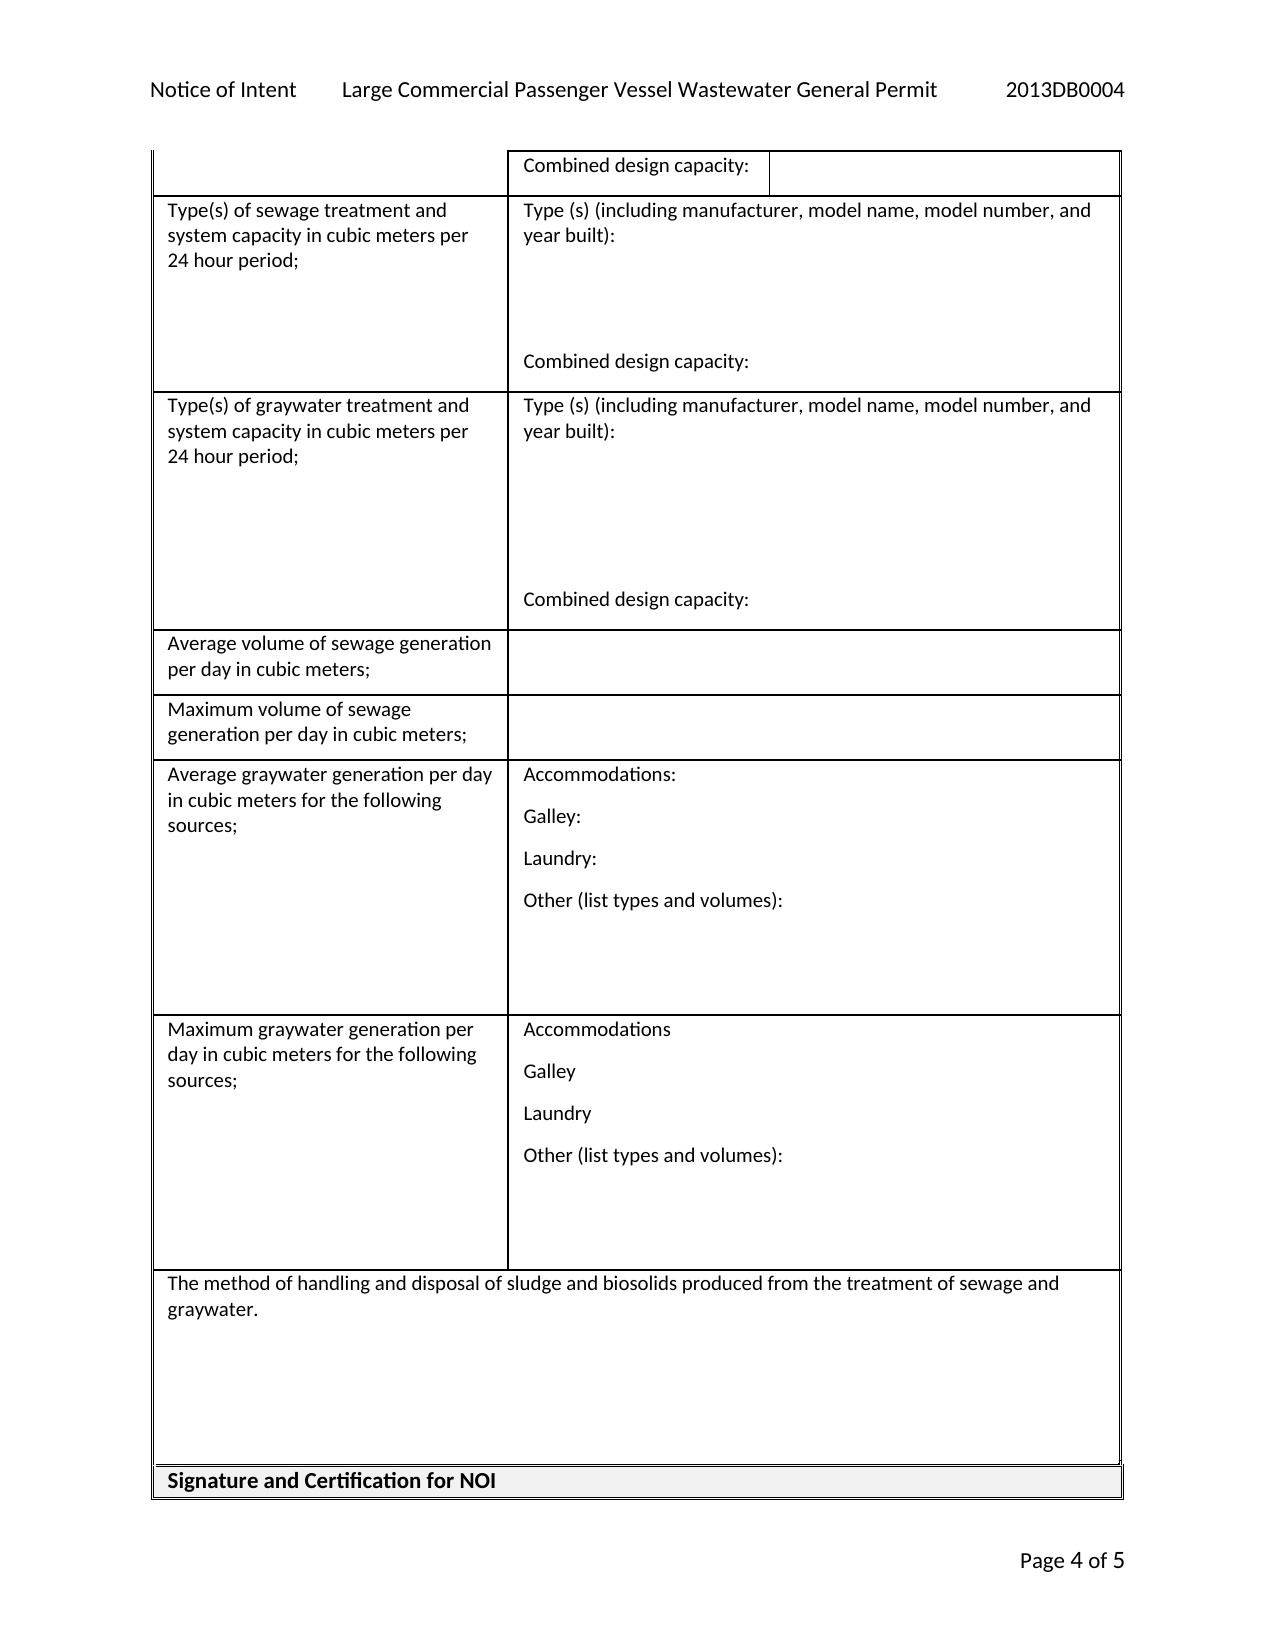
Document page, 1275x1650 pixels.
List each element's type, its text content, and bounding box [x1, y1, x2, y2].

table_cell Combined design capacity: [509, 152, 769, 195]
table_cell Average volume of sewage generation per day in cubic meters; [154, 631, 507, 694]
table_cell Type (s) (including manufacturer, model name, model number, and year built): Combined design capacity: [509, 393, 1119, 628]
table_cell [509, 696, 1119, 759]
table_cell Type (s) (including manufacturer, model name, model number, and year built): Combined design capacity: [509, 197, 1119, 391]
table_cell The method of handling and disposal of sludge and biosolids produced from the treatment of sewage and graywater. [154, 1271, 1119, 1463]
table_cell [509, 631, 1119, 694]
table_cell Type(s) of graywater treatment and system capacity in cubic meters per 24 hour period; [154, 393, 507, 628]
table_cell Type(s) of sewage treatment and system capacity in cubic meters per 24 hour period; [154, 197, 507, 391]
table_cell [770, 152, 1119, 195]
table_cell Average graywater generation per day in cubic meters for the following sources; [154, 761, 507, 1014]
table_cell Signature and Certification for NOI [154, 1464, 1121, 1497]
table_cell Maximum volume of sewage generation per day in cubic meters; [154, 696, 507, 759]
table_cell Accommodations: Galley: Laundry: Other (list types and volumes): [509, 761, 1119, 1014]
table_cell Accommodations Galley Laundry Other (list types and volumes): [509, 1016, 1119, 1268]
table_cell Maximum graywater generation per day in cubic meters for the following sources; [154, 1016, 507, 1268]
